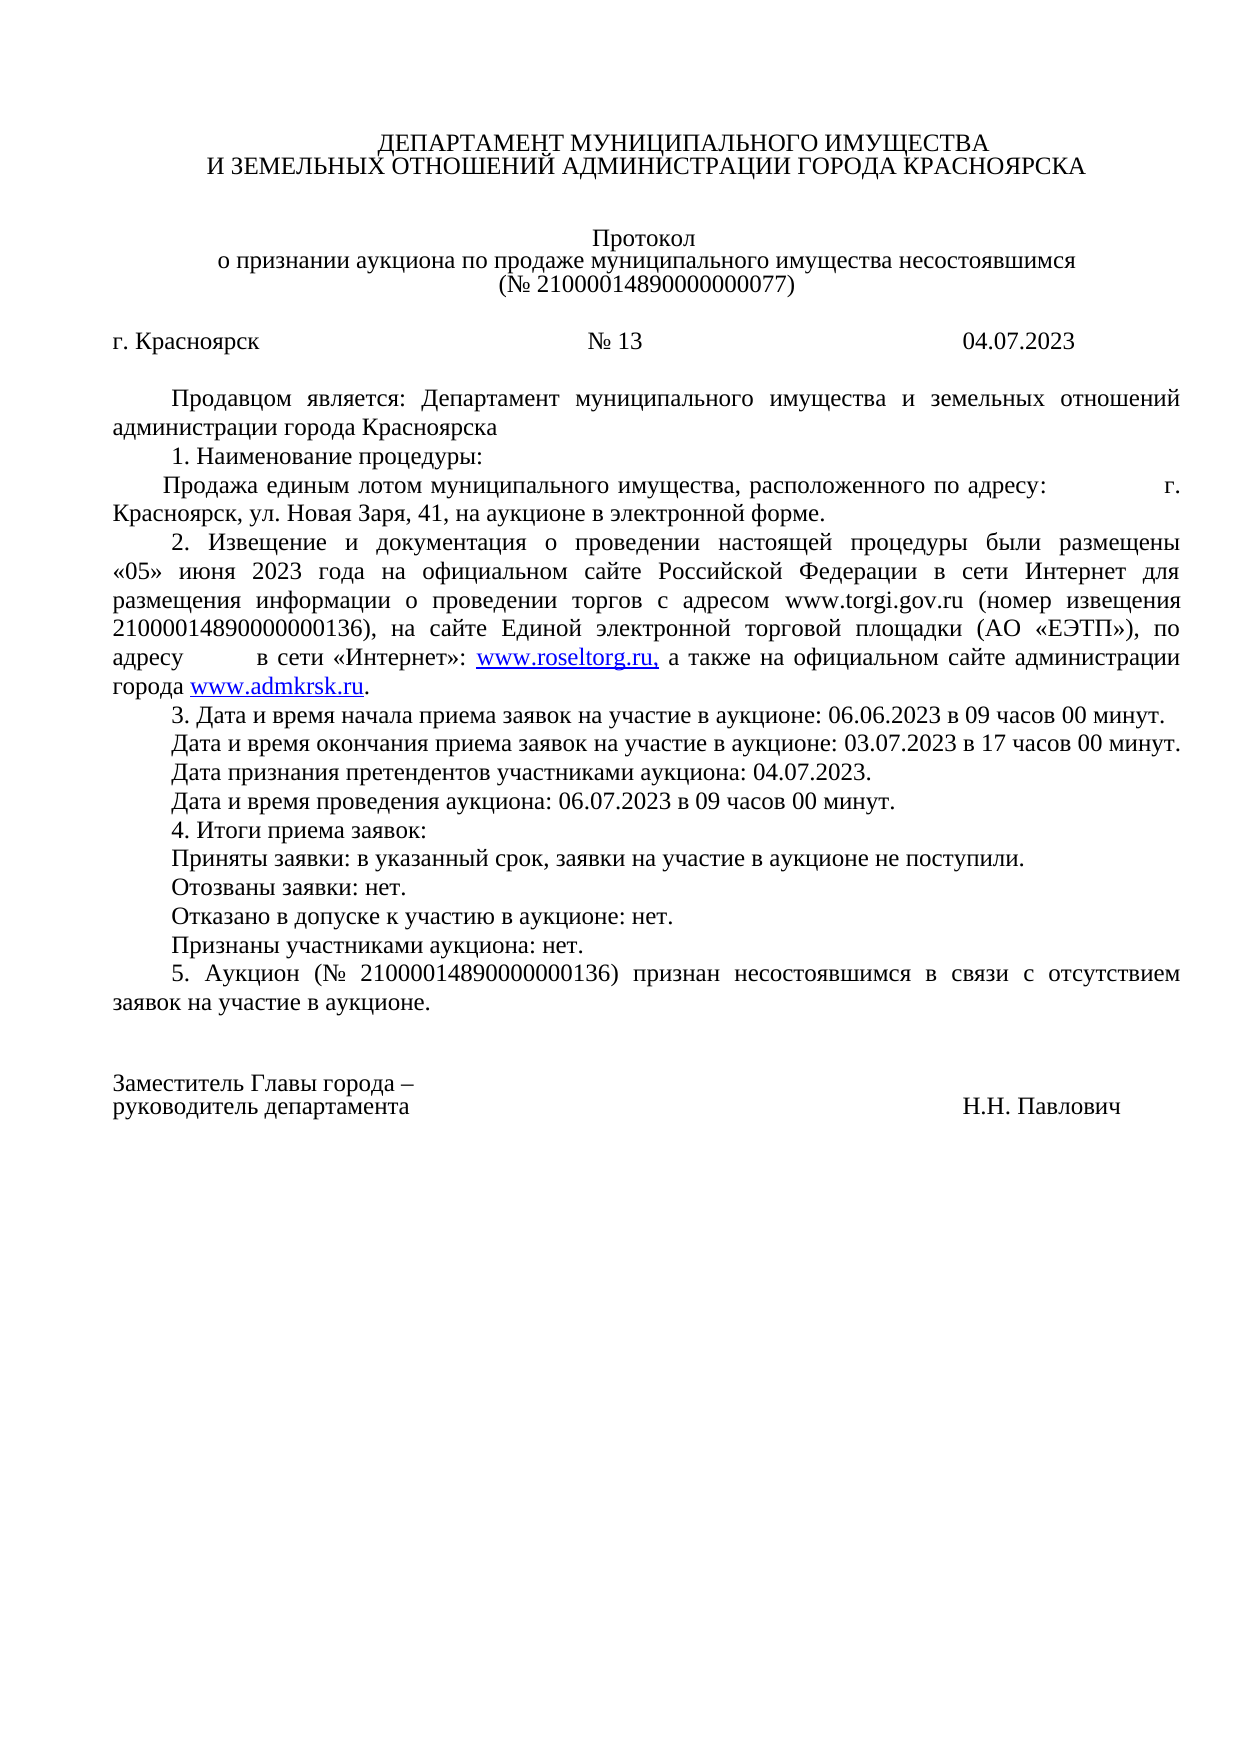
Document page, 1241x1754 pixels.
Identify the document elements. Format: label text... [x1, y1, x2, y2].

text Протокол о признании аукциона по продаже муниципального имущества несостоявшимся [112, 228, 1181, 274]
text Дата и время окончания приема заявок на участие в аукционе: 03.07.2023 в 17 часов 00 минут. [112, 728, 1181, 757]
text Признаны участниками аукциона: нет. [112, 930, 1181, 958]
text 5. Аукцион (№ 21000014890000000136) признан несостоявшимся в связи с отсутствием заявок на участие в аукционе. [112, 958, 1181, 1016]
text Отказано в допуске к участию в аукционе: нет. [112, 901, 1181, 930]
text Дата признания претендентов участниками аукциона: 04.07.2023. [112, 757, 1181, 786]
text Дата и время проведения аукциона: 06.07.2023 в 09 часов 00 минут. [112, 786, 1181, 815]
text руководитель департамента Н.Н. Павлович [112, 1096, 1181, 1119]
text г. Красноярск № 13 04.07.2023 [112, 326, 1181, 355]
subtitle ДЕПАРТАМЕНТ МУНИЦИПАЛЬНОГО ИМУЩЕСТВА [112, 133, 1181, 156]
text 3. Дата и время начала приема заявок на участие в аукционе: 06.06.2023 в 09 часов 00 минут. [112, 700, 1181, 728]
text Продавцом является: Департамент муниципального имущества и земельных отношений администрации города Красноярска [112, 383, 1181, 441]
text 2. Извещение и документация о проведении настоящей процедуры были размещены «05» июня 2023 года на официальном сайте Российской Федерации в сети Интернет для размещения информации о проведении торгов с адресом www.torgi.gov.ru (номер извещения 21000014890000000136), на сайте Единой электронной торговой площадки (АО «ЕЭТП»), по адресу в сети «Интернет»: www.roseltorg.ru, а также на официальном сайте администрации города www.admkrsk.ru. [112, 527, 1181, 700]
text 1. Наименование процедуры: Продажа единым лотом муниципального имущества, расположенного по адресу: г. Красноярск, ул. Новая Заря, 41, на аукционе в электронной форме. [112, 441, 1181, 527]
text Заместитель Главы города – [112, 1073, 1181, 1096]
text Отозваны заявки: нет. [112, 872, 1181, 901]
text (№ 21000014890000000077) [112, 274, 1181, 297]
text 4. Итоги приема заявок: [112, 815, 1181, 843]
text Приняты заявки: в указанный срок, заявки на участие в аукционе не поступили. [112, 843, 1181, 872]
text И ЗЕМЕЛЬНЫХ ОТНОШЕНИЙ АДМИНИСТРАЦИИ ГОРОДА КРАСНОЯРСКА [112, 156, 1181, 179]
